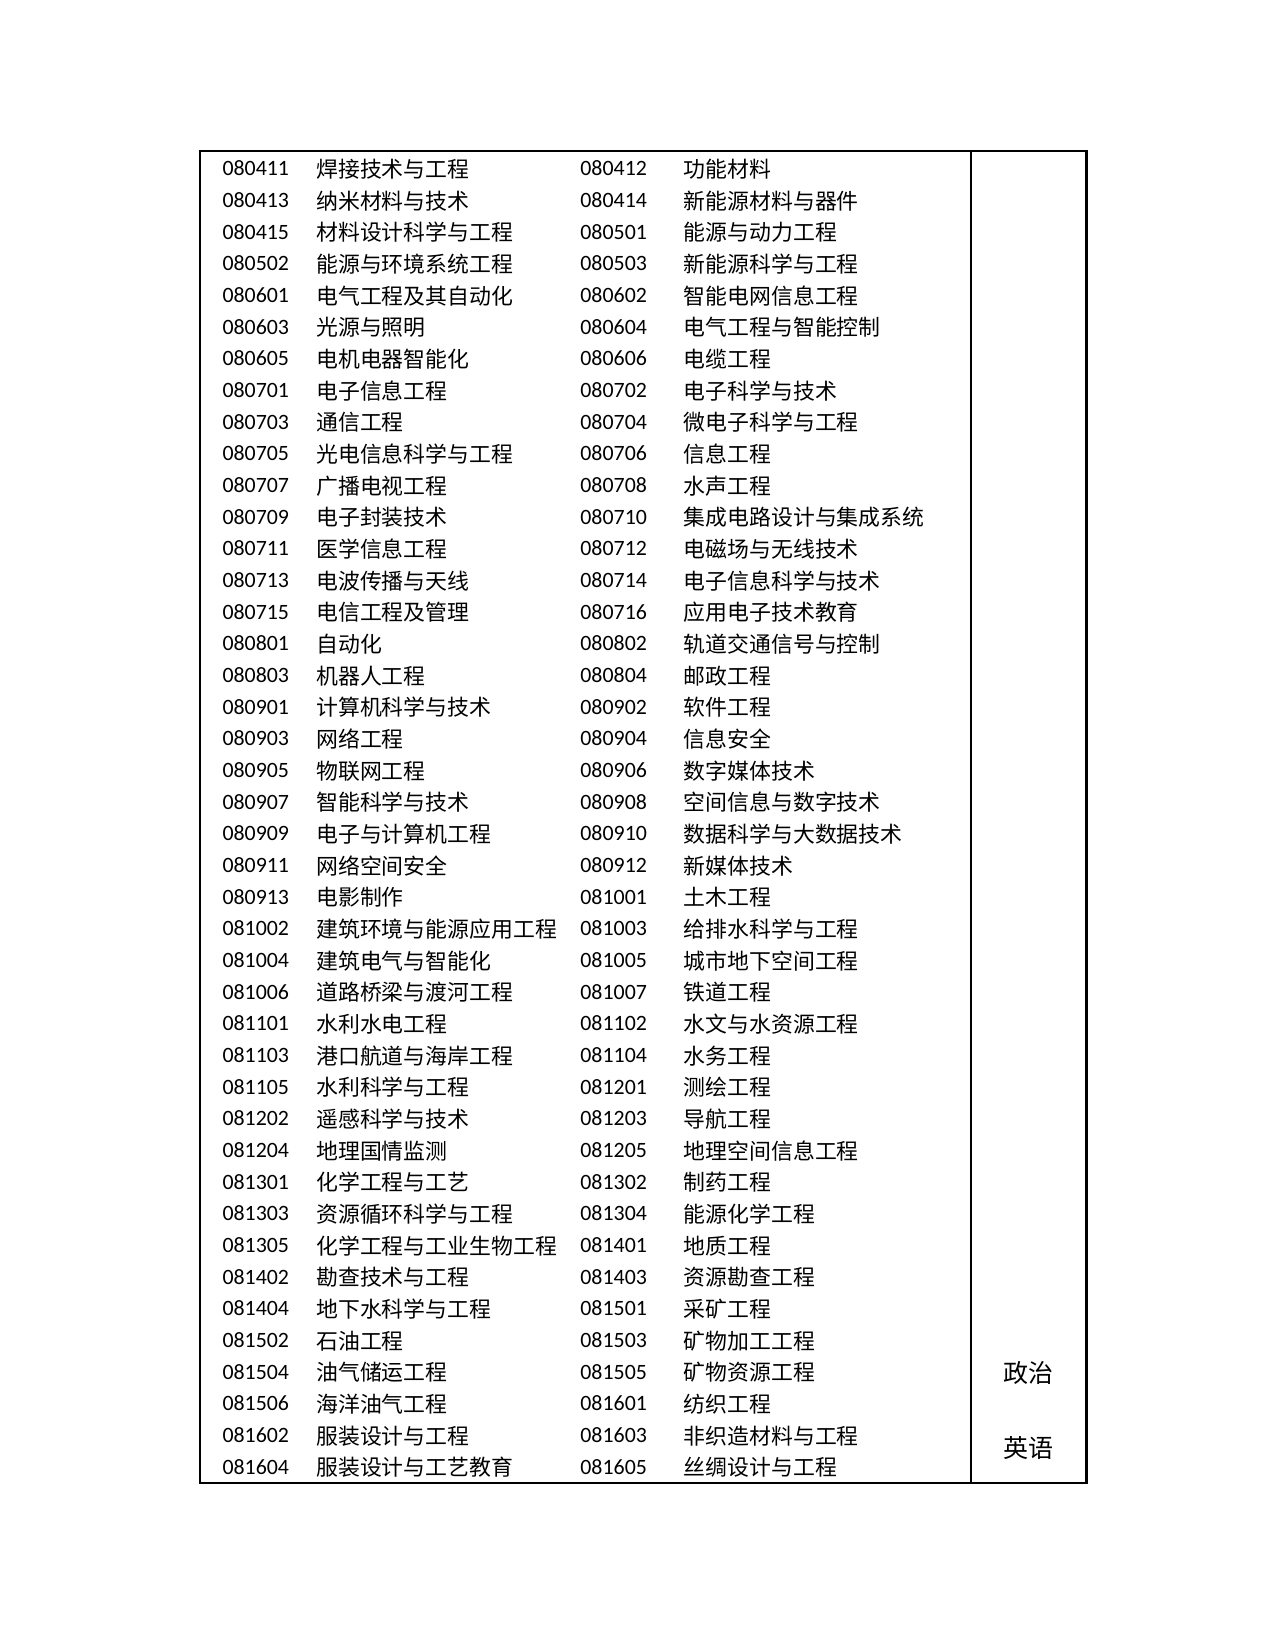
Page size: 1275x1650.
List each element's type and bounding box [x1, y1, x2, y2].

table_cell [201, 152, 970, 1482]
table_cell [972, 152, 1085, 1482]
